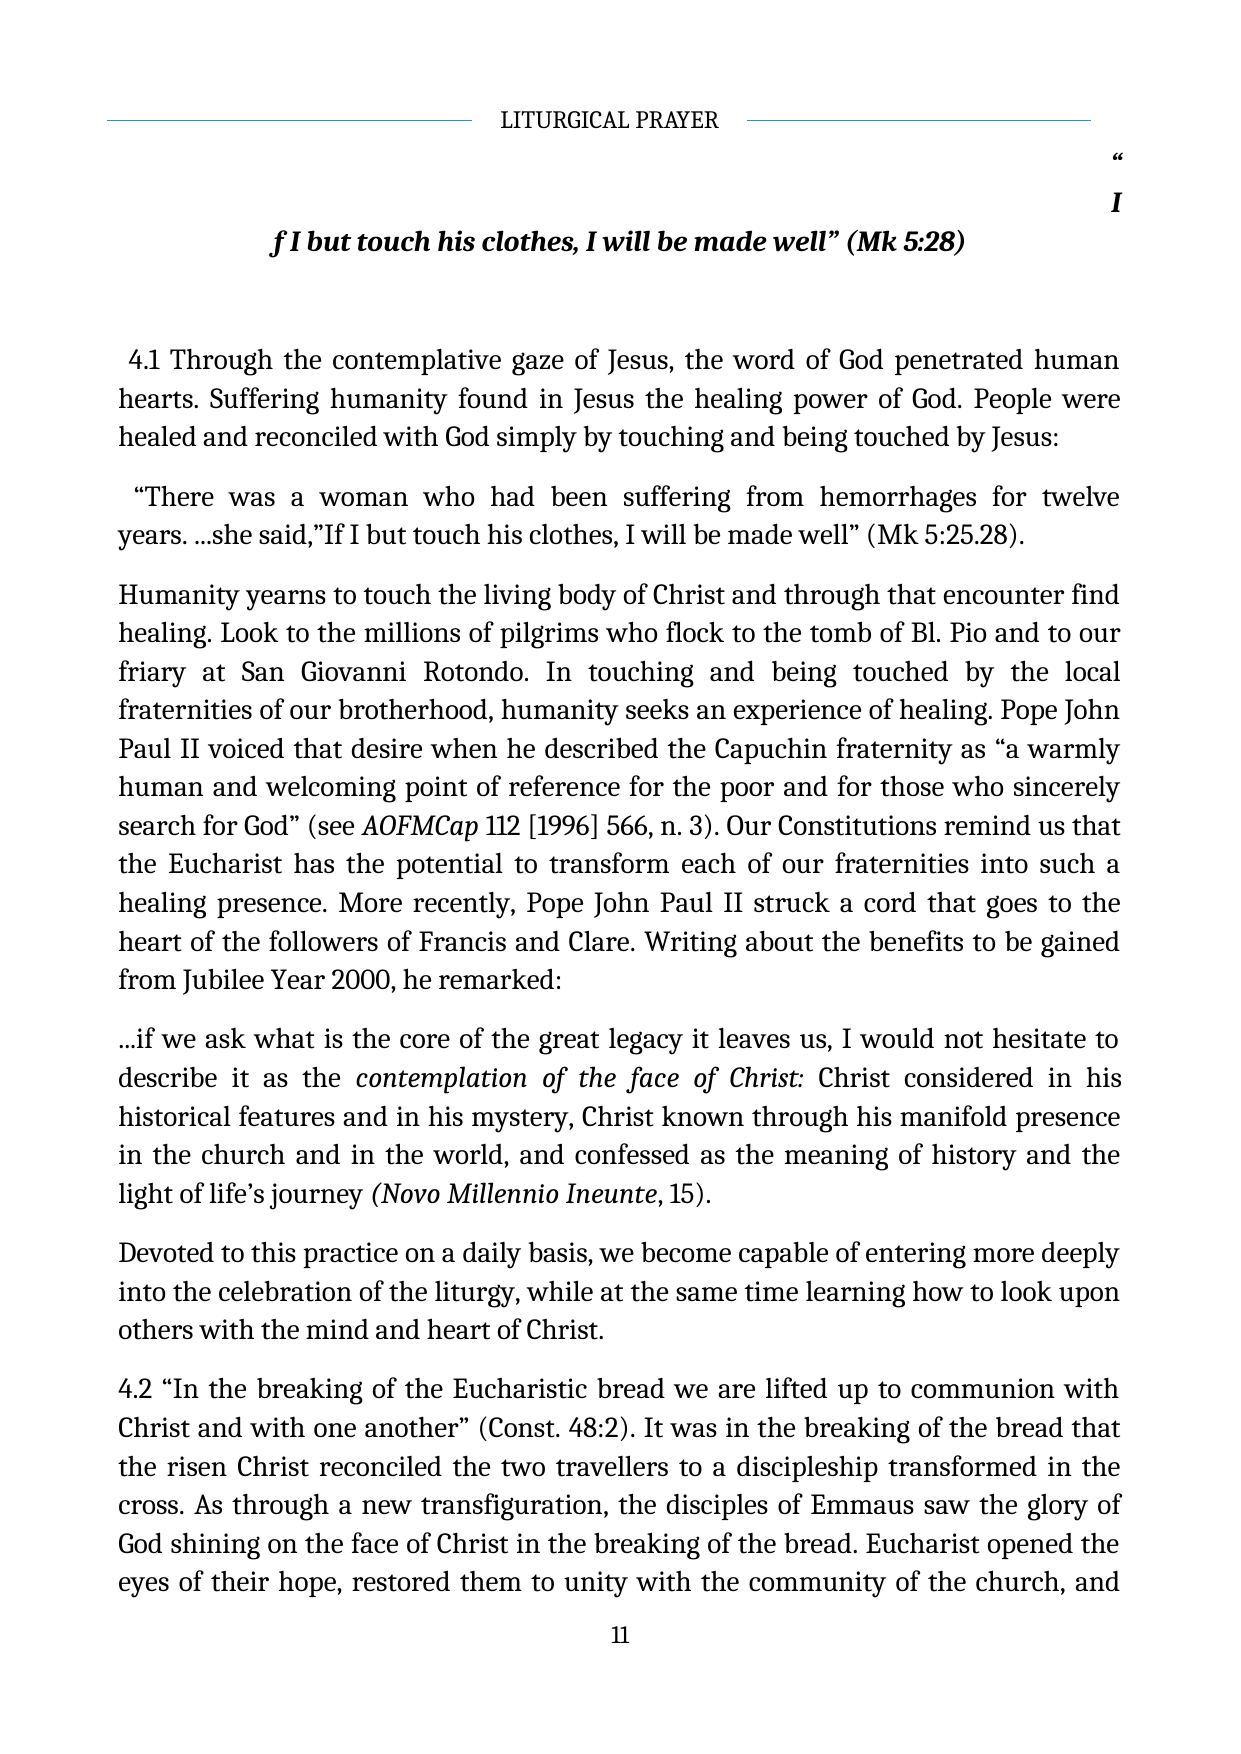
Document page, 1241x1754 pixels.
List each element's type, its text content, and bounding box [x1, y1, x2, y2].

text Devoted to this practice on a daily basis, we become capable of entering more deeply into the celebration of the liturgy, while at the same time learning how to look upon others with the mind and heart of Christ. [118, 1236, 1122, 1347]
text 4.1 Through the contemplative gaze of Jesus, the word of God penetrated human hearts. Suffering humanity found in Jesus the healing power of God. People were healed and reconciled with God simply by touching and being touched by Jesus: [118, 343, 1122, 454]
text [118, 1373, 1122, 1599]
text Humanity yearns to touch the living body of Christ and through that encounter find healing. Look to the millions of pilgrims who flock to the tomb of Bl. Pio and to our friary at San Giovanni Rotondo. In touching and being touched by the local fraternities of our brotherhood, humanity seeks an experience of healing. Pope John Paul II voiced that desire when he described the Capuchin fraternity as “a warmly human and welcoming point of reference for the poor and for those who sincerely search for God” (see AOFMCap 112 [1996] 566, n. 3). Our Constitutions remind us that the Eucharist has the potential to transform each of our fraternities into such a healing presence. More recently, Pope John Paul II struck a cord that goes to the heart of the followers of Francis and Clare. Writing about the benefits to be gained from Jubilee Year 2000, he remarked: [118, 578, 1122, 997]
subtitle “If I but touch his clothes, I will be made well” (Mk 5:28) [118, 148, 1122, 258]
text ...if we ask what is the core of the great legacy it leaves us, I would not hesitate to describe it as the contemplation of the face of Christ: Christ considered in his historical features and in his mystery, Christ known through his manifold presence in the church and in the world, and confessed as the meaning of history and the light of life’s journey (Novo Millennio Ineunte, 15). [118, 1023, 1122, 1210]
text “There was a woman who had been suffering from hemorrhages for twelve years. ...she said,”If I but touch his clothes, I will be made well” (Mk 5:25.28). [118, 480, 1122, 552]
